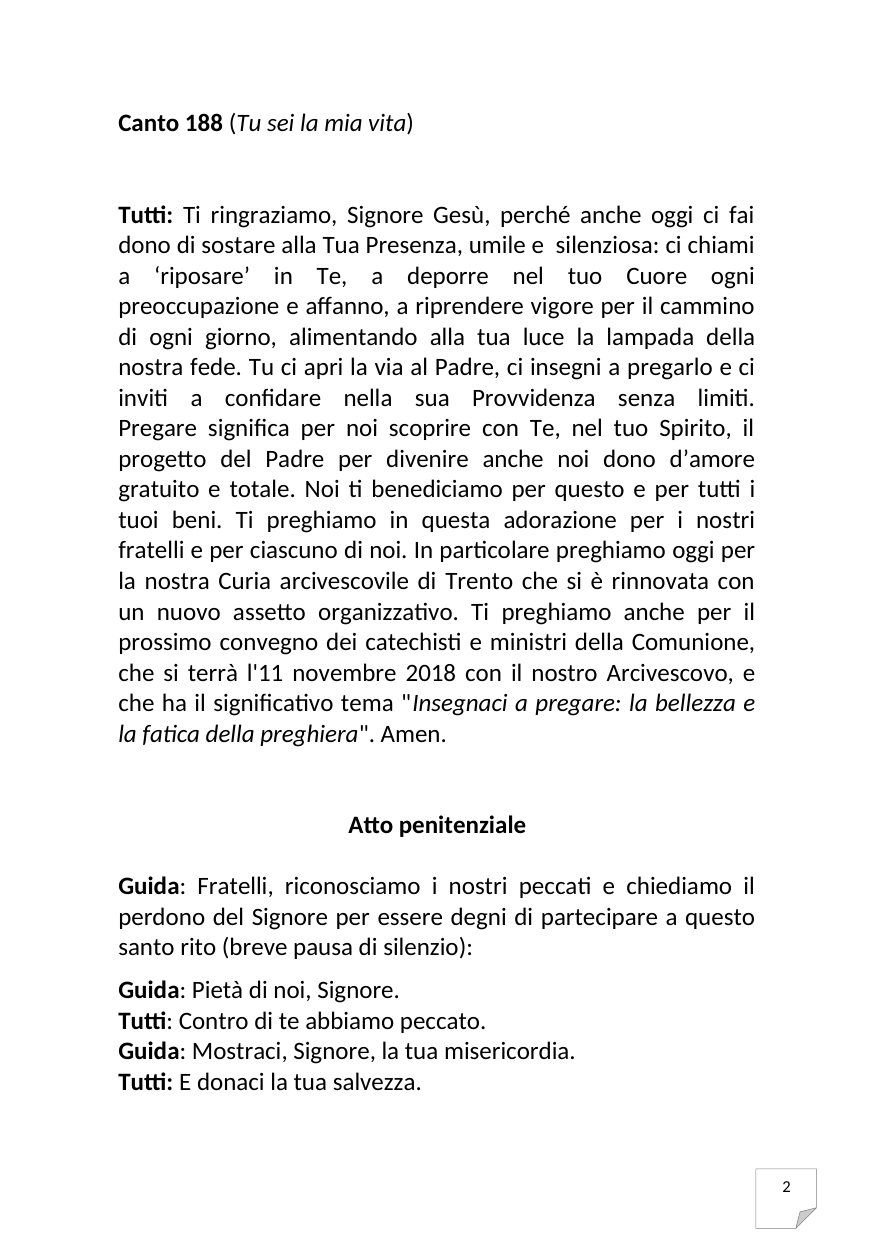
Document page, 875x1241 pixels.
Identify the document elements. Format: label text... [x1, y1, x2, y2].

text Guida: Pietà di noi, Signore. [118, 974, 756, 1005]
text Guida: Fratelli, riconosciamo i nostri peccati e chiediamo il perdono del Signore per essere degni di partecipare a questo santo rito (breve pausa di silenzio): [118, 870, 756, 962]
text Canto 188 (Tu sei la mia vita) [118, 107, 756, 138]
text Tutti: Ti ringraziamo, Signore Gesù, perché anche oggi ci fai dono di sostare alla Tua Presenza, umile e silenziosa: ci chiami a ‘riposare’ in Te, a deporre nel tuo Cuore ogni preoccupazione e affanno, a riprendere vigore per il cammino di ogni giorno, alimentando alla tua luce la lampada della nostra fede. Tu ci apri la via al Padre, ci insegni a pregarlo e ci inviti a confidare nella sua Provvidenza senza limiti. Pregare significa per noi scoprire con Te, nel tuo Spirito, il progetto del Padre per divenire anche noi dono d’amore gratuito e totale. Noi ti benediciamo per questo e per tutti i tuoi beni. Ti preghiamo in questa adorazione per i nostri fratelli e per ciascuno di noi. In particolare preghiamo oggi per la nostra Curia arcivescovile di Trento che si è rinnovata con un nuovo assetto organizzativo. Ti preghiamo anche per il prossimo convegno dei catechisti e ministri della Comunione, che si terrà l'11 novembre 2018 con il nostro Arcivescovo, e che ha il significativo tema "Insegnaci a pregare: la bellezza e la fatica della preghiera". Amen. [118, 199, 756, 748]
text Tutti: Contro di te abbiamo peccato. [118, 1005, 756, 1035]
text Atto penitenziale [118, 809, 756, 840]
text Tutti: E donaci la tua salvezza. [118, 1066, 756, 1096]
text Guida: Mostraci, Signore, la tua misericordia. [118, 1035, 756, 1066]
